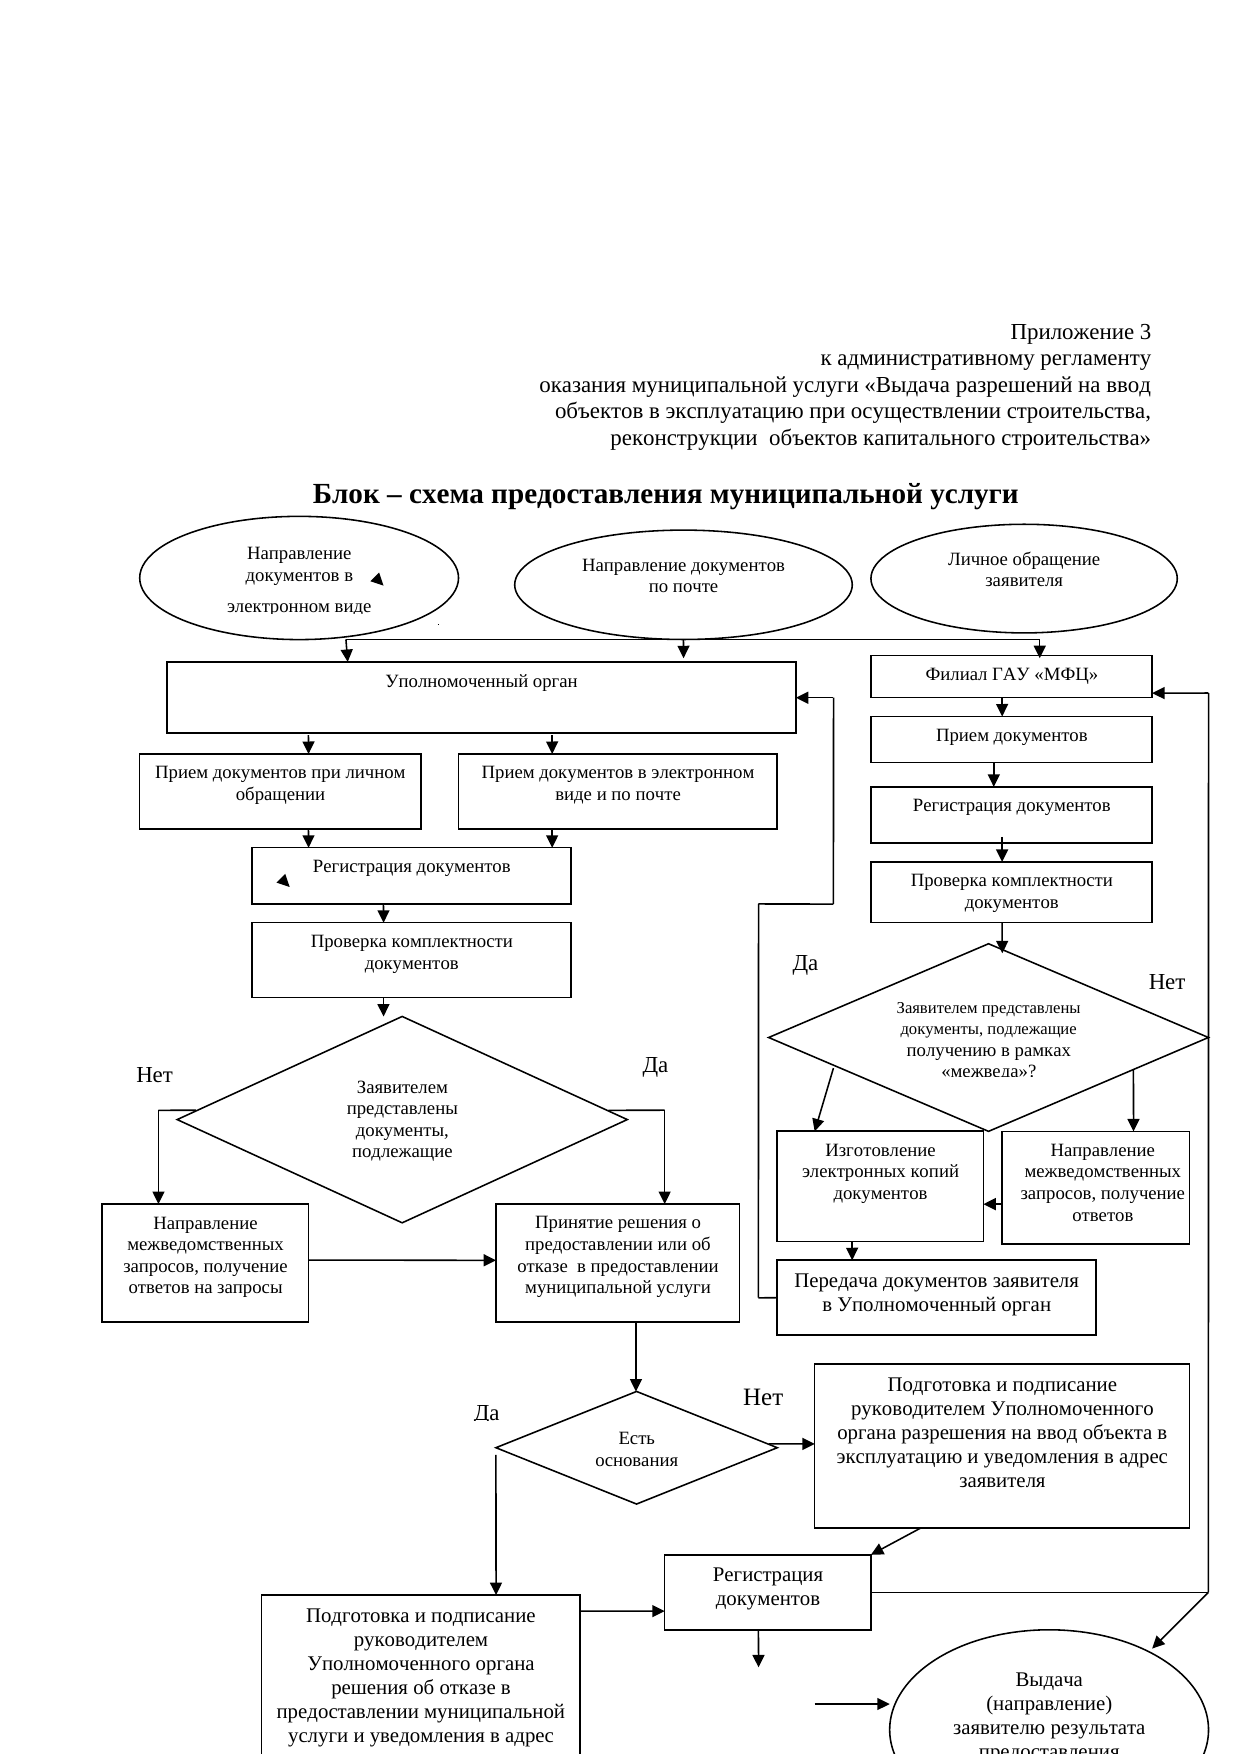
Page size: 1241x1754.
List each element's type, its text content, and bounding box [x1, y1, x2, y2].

text к административному регламенту [533, 344, 1152, 371]
text Нет [638, 1382, 814, 1411]
text Нет [177, 1382, 635, 1411]
text Блок – схема предоставления муниципальной услуги [177, 476, 1154, 510]
text Приложение 3 [399, 318, 1152, 344]
text оказания муниципальной услуги «Выдача разрешений на ввод объектов в эксплуатацию при осуществлении строительства, реконструкции объектов капитального строительства» [532, 371, 1152, 450]
